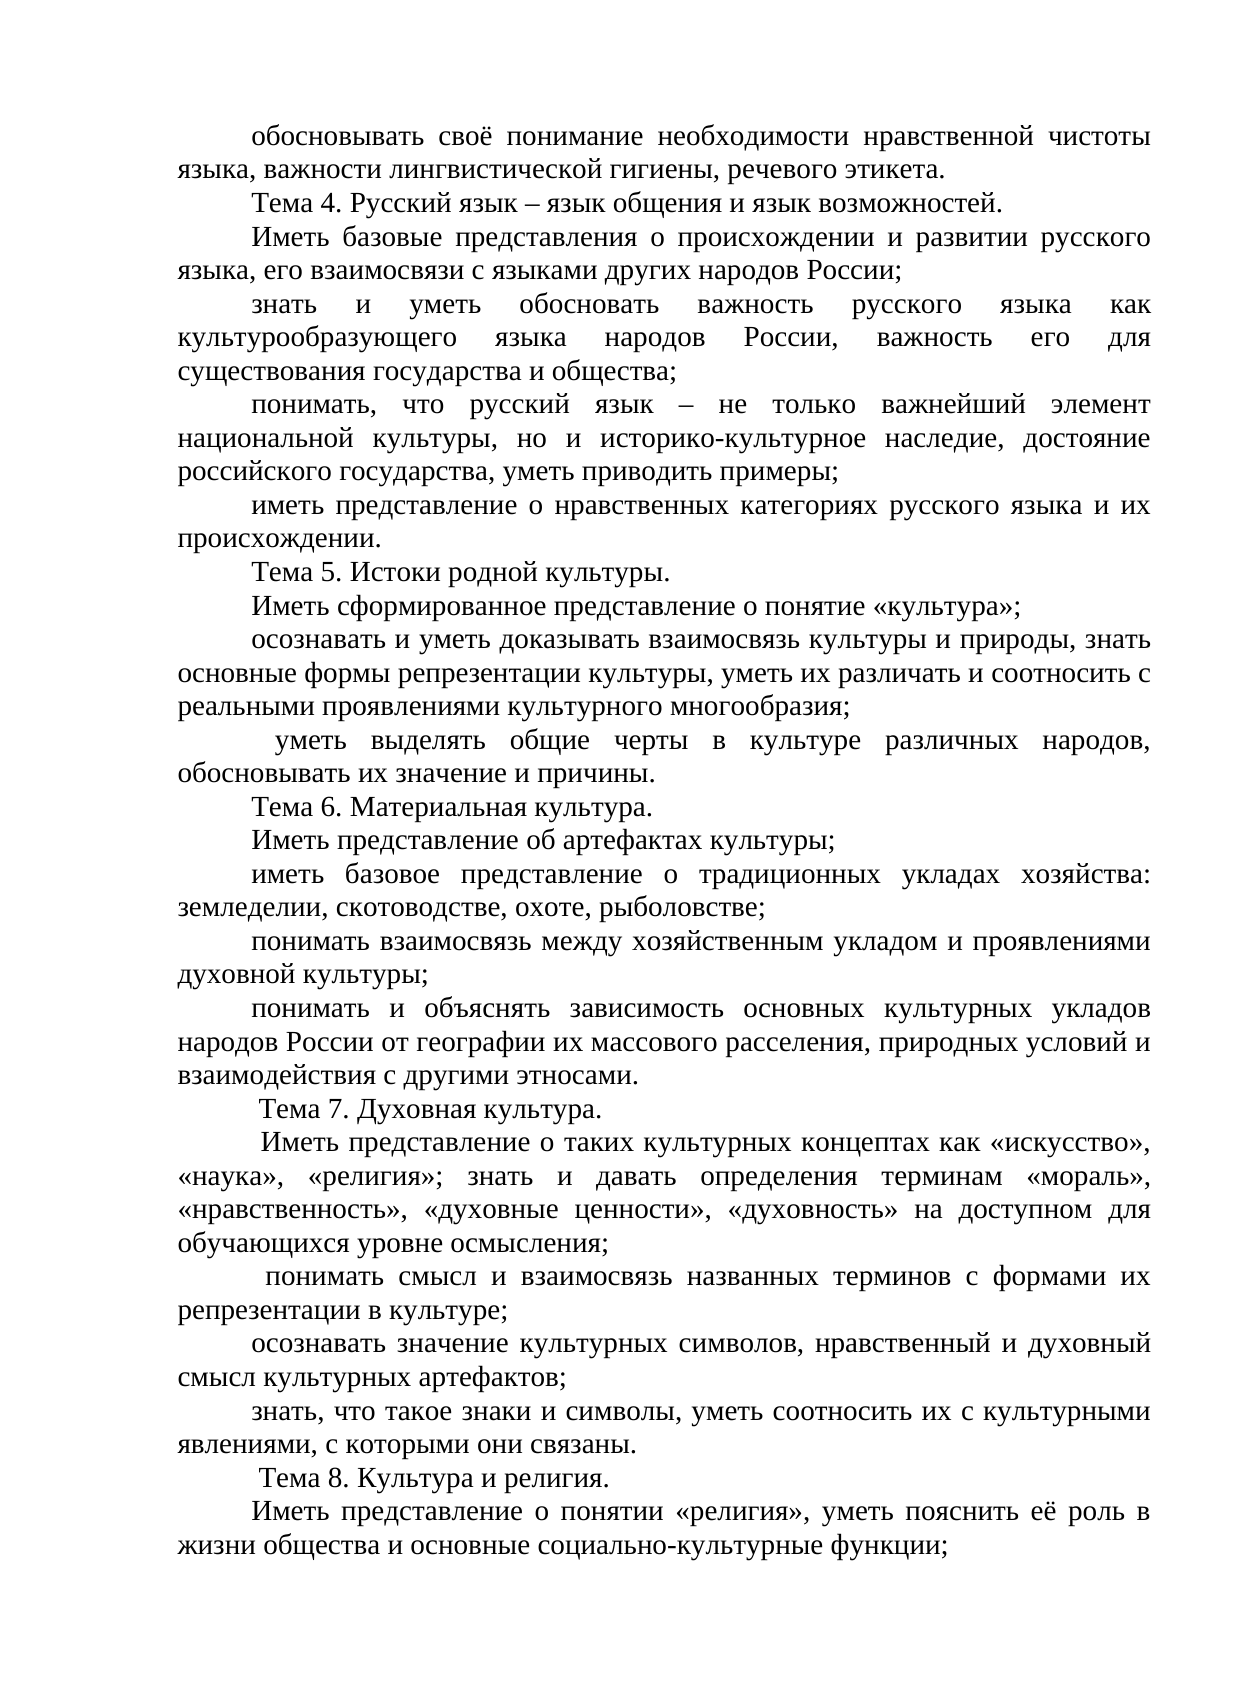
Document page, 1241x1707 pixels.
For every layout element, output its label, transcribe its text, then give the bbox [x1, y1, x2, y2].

text понимать, что русский язык – не только важнейший элемент национальной культуры, но и историко-культурное наследие, достояние российского государства, уметь приводить примеры; [177, 386, 1152, 487]
text Тема 8. Культура и религия. [177, 1460, 1152, 1493]
text знать и уметь обосновать важность русского языка как культурообразующего языка народов России, важность его для существования государства и общества; [177, 286, 1152, 386]
text осознавать значение культурных символов, нравственный и духовный смысл культурных артефактов; [177, 1326, 1152, 1393]
text Иметь представление об артефактах культуры; [177, 822, 1152, 856]
text Тема 6. Материальная культура. [177, 789, 1152, 822]
text Иметь базовые представления о происхождении и развитии русского языка, его взаимосвязи с языками других народов России; [177, 219, 1152, 286]
text Иметь представление о понятии «религия», уметь пояснить её роль в жизни общества и основные социально-культурные функции; [177, 1493, 1152, 1560]
text Тема 4. Русский язык – язык общения и язык возможностей. [177, 185, 1152, 219]
text понимать и объяснять зависимость основных культурных укладов народов России от географии их массового расселения, природных условий и взаимодействия с другими этносами. [177, 990, 1152, 1091]
text иметь представление о нравственных категориях русского языка и их происхождении. [177, 487, 1152, 554]
text уметь выделять общие черты в культуре различных народов, обосновывать их значение и причины. [177, 722, 1152, 789]
text осознавать и уметь доказывать взаимосвязь культуры и природы, знать основные формы репрезентации культуры, уметь их различать и соотносить с реальными проявлениями культурного многообразия; [177, 621, 1152, 722]
text Тема 5. Истоки родной культуры. [177, 554, 1152, 588]
text Иметь представление о таких культурных концептах как «искусство», «наука», «религия»; знать и давать определения терминам «мораль», «нравственность», «духовные ценности», «духовность» на доступном для обучающихся уровне осмысления; [177, 1124, 1152, 1258]
text Иметь сформированное представление о понятие «культура»; [177, 588, 1152, 621]
text понимать смысл и взаимосвязь названных терминов с формами их репрезентации в культуре; [177, 1258, 1152, 1326]
text понимать взаимосвязь между хозяйственным укладом и проявлениями духовной культуры; [177, 923, 1152, 990]
text иметь базовое представление о традиционных укладах хозяйства: земледелии, скотоводстве, охоте, рыболовстве; [177, 856, 1152, 923]
text Тема 7. Духовная культура. [177, 1091, 1152, 1124]
text знать, что такое знаки и символы, уметь соотносить их с культурными явлениями, с которыми они связаны. [177, 1393, 1152, 1460]
text обосновывать своё понимание необходимости нравственной чистоты языка, важности лингвистической гигиены, речевого этикета. [177, 118, 1152, 185]
